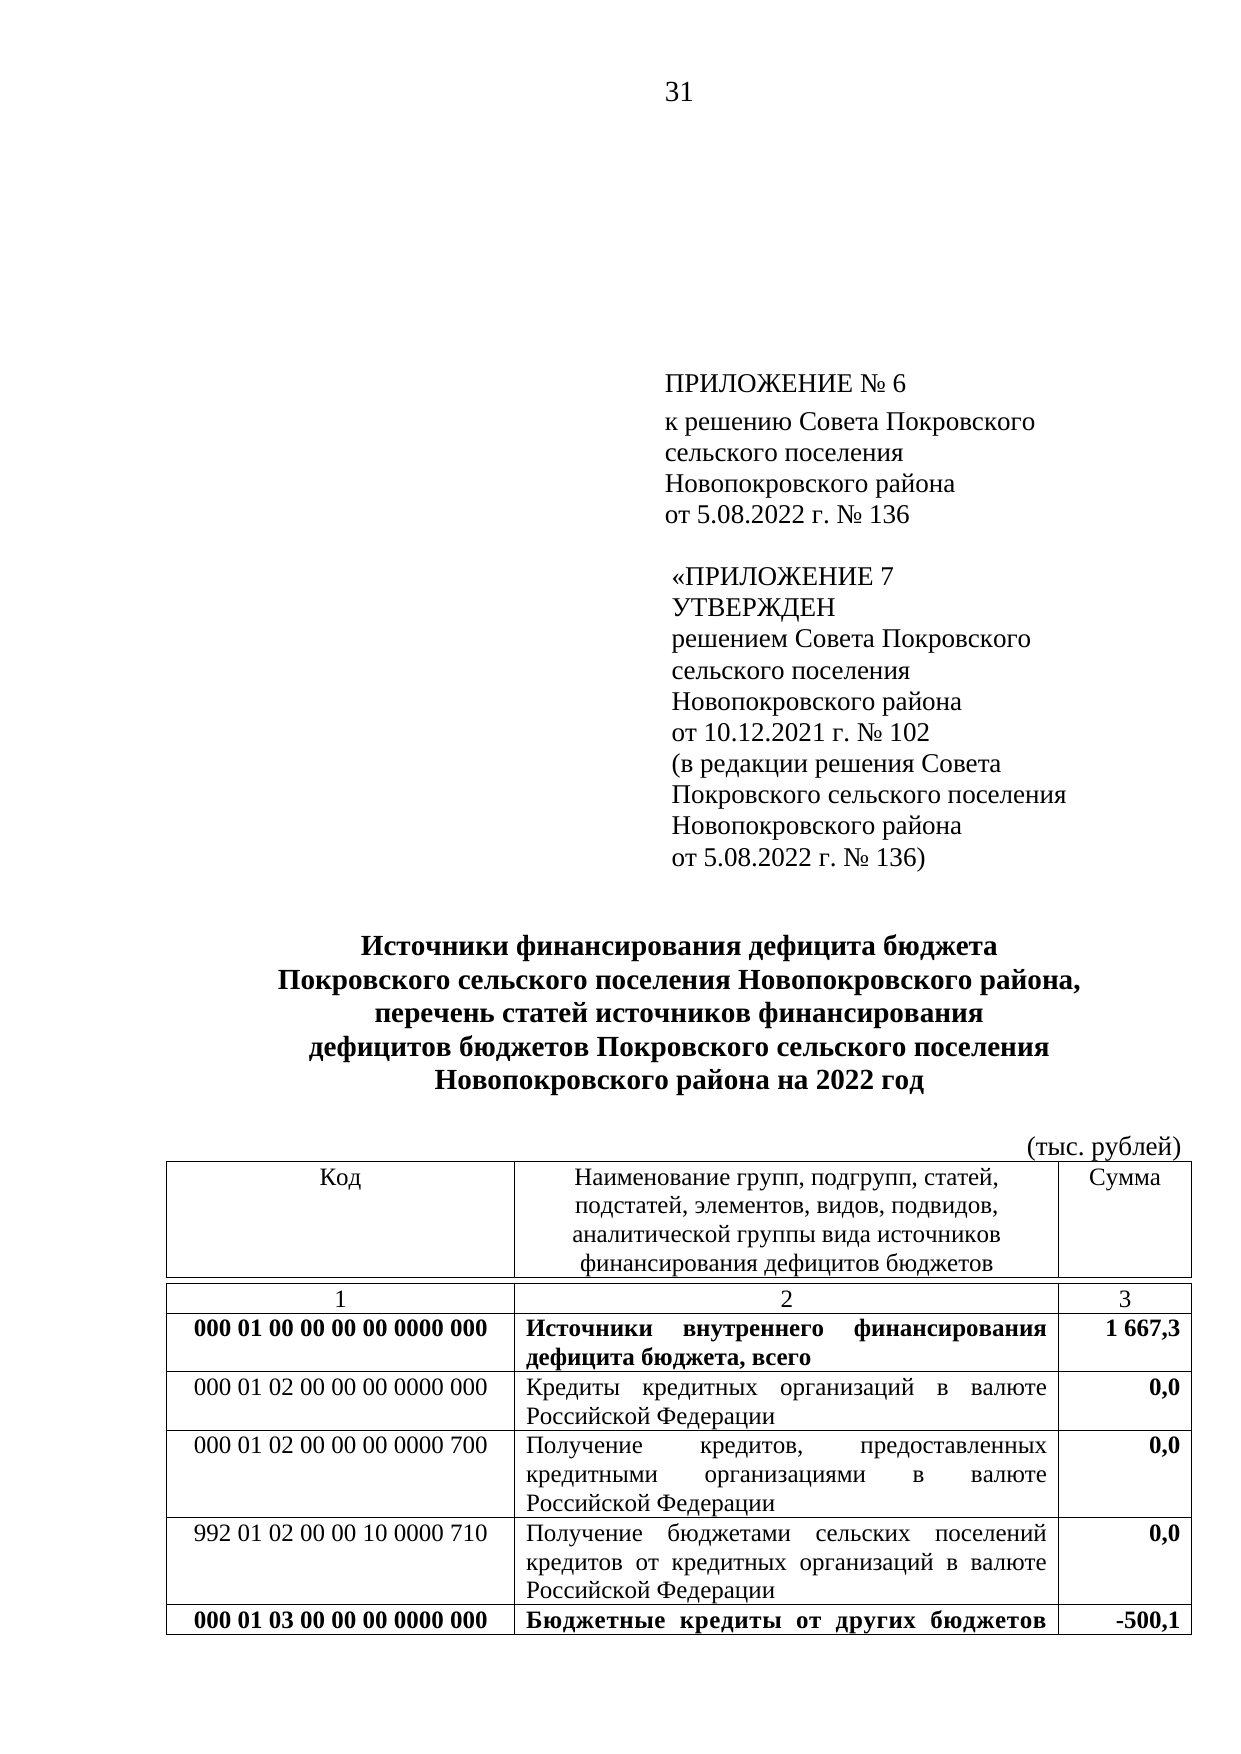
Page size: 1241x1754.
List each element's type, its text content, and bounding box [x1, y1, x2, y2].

text Новопокровского района [664, 467, 1181, 498]
text к решению Совета Покровского [664, 404, 1181, 436]
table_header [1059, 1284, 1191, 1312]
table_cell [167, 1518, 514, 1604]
text Покровского сельского поселения Новопокровского района, [177, 962, 1181, 995]
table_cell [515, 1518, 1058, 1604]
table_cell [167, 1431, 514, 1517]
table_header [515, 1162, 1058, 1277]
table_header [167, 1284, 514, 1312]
text (тыс. рублей) [177, 1129, 1181, 1161]
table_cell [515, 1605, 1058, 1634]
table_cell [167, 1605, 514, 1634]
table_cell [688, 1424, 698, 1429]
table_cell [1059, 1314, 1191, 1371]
subtitle ПРИЛОЖЕНИЕ № 6 [620, 367, 1181, 398]
text дефицитов бюджетов Покровского сельского поселения [177, 1029, 1181, 1062]
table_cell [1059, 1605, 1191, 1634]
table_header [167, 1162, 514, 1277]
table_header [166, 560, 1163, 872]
text Новопокровского района на 2022 год [177, 1062, 1181, 1096]
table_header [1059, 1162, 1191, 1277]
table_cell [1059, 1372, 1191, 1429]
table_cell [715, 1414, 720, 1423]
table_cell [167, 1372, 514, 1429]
text Источники финансирования дефицита бюджета [177, 928, 1181, 962]
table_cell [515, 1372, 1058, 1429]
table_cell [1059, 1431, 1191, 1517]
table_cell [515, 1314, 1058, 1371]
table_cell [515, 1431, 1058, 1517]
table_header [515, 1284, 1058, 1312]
text сельского поселения [664, 436, 1181, 467]
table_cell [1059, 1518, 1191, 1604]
text от 5.08.2022 г. № 136 [664, 498, 1181, 529]
text перечень статей источников финансирования [177, 995, 1181, 1029]
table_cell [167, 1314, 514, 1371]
